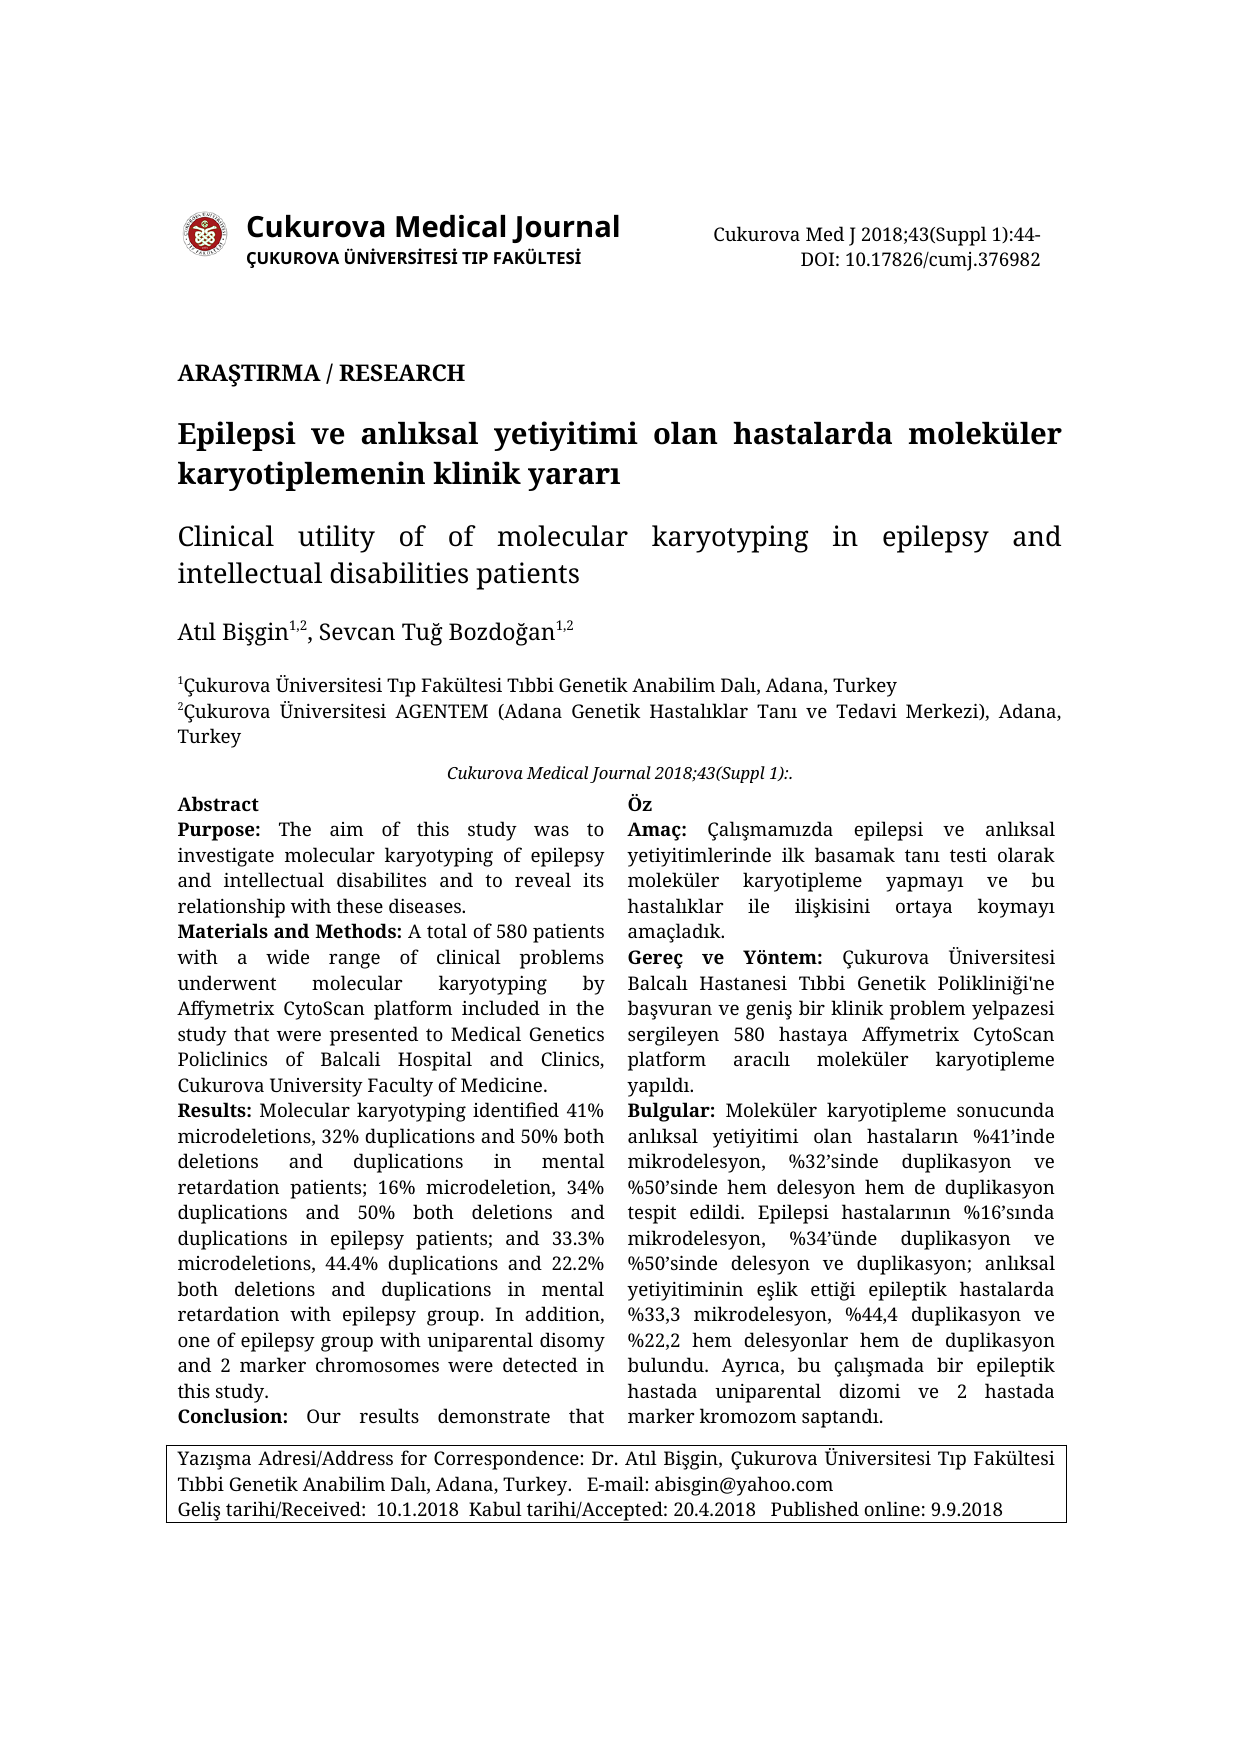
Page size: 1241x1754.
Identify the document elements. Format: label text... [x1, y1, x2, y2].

text 1Çukurova Üniversitesi Tıp Fakültesi Tıbbi Genetik Anabilim Dalı, Adana, Turkey [177, 673, 1063, 698]
text Cukurova Medical Journal 2018;43(Suppl 1):. [177, 762, 1063, 784]
text Clinical utility of of molecular karyotyping in epilepsy and intellectual disabilities patients [177, 518, 1063, 591]
table_header Öz [616, 791, 1066, 817]
picture [177, 206, 232, 261]
table_header Abstract [166, 791, 616, 817]
text Epilepsi ve anlıksal yetiyitimi olan hastalarda moleküler karyotiplemenin klinik yararı [177, 413, 1063, 493]
text 2Çukurova Üniversitesi AGENTEM (Adana Genetik Hastalıklar Tanı ve Tedavi Merkezi), Adana, Turkey [177, 698, 1063, 749]
text Atıl Bişgin1,2, Sevcan Tuğ Bozdoğan1,2 [177, 616, 1063, 648]
subtitle Araştırma / Research [177, 357, 1063, 388]
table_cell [616, 817, 1066, 1429]
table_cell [166, 817, 616, 1429]
